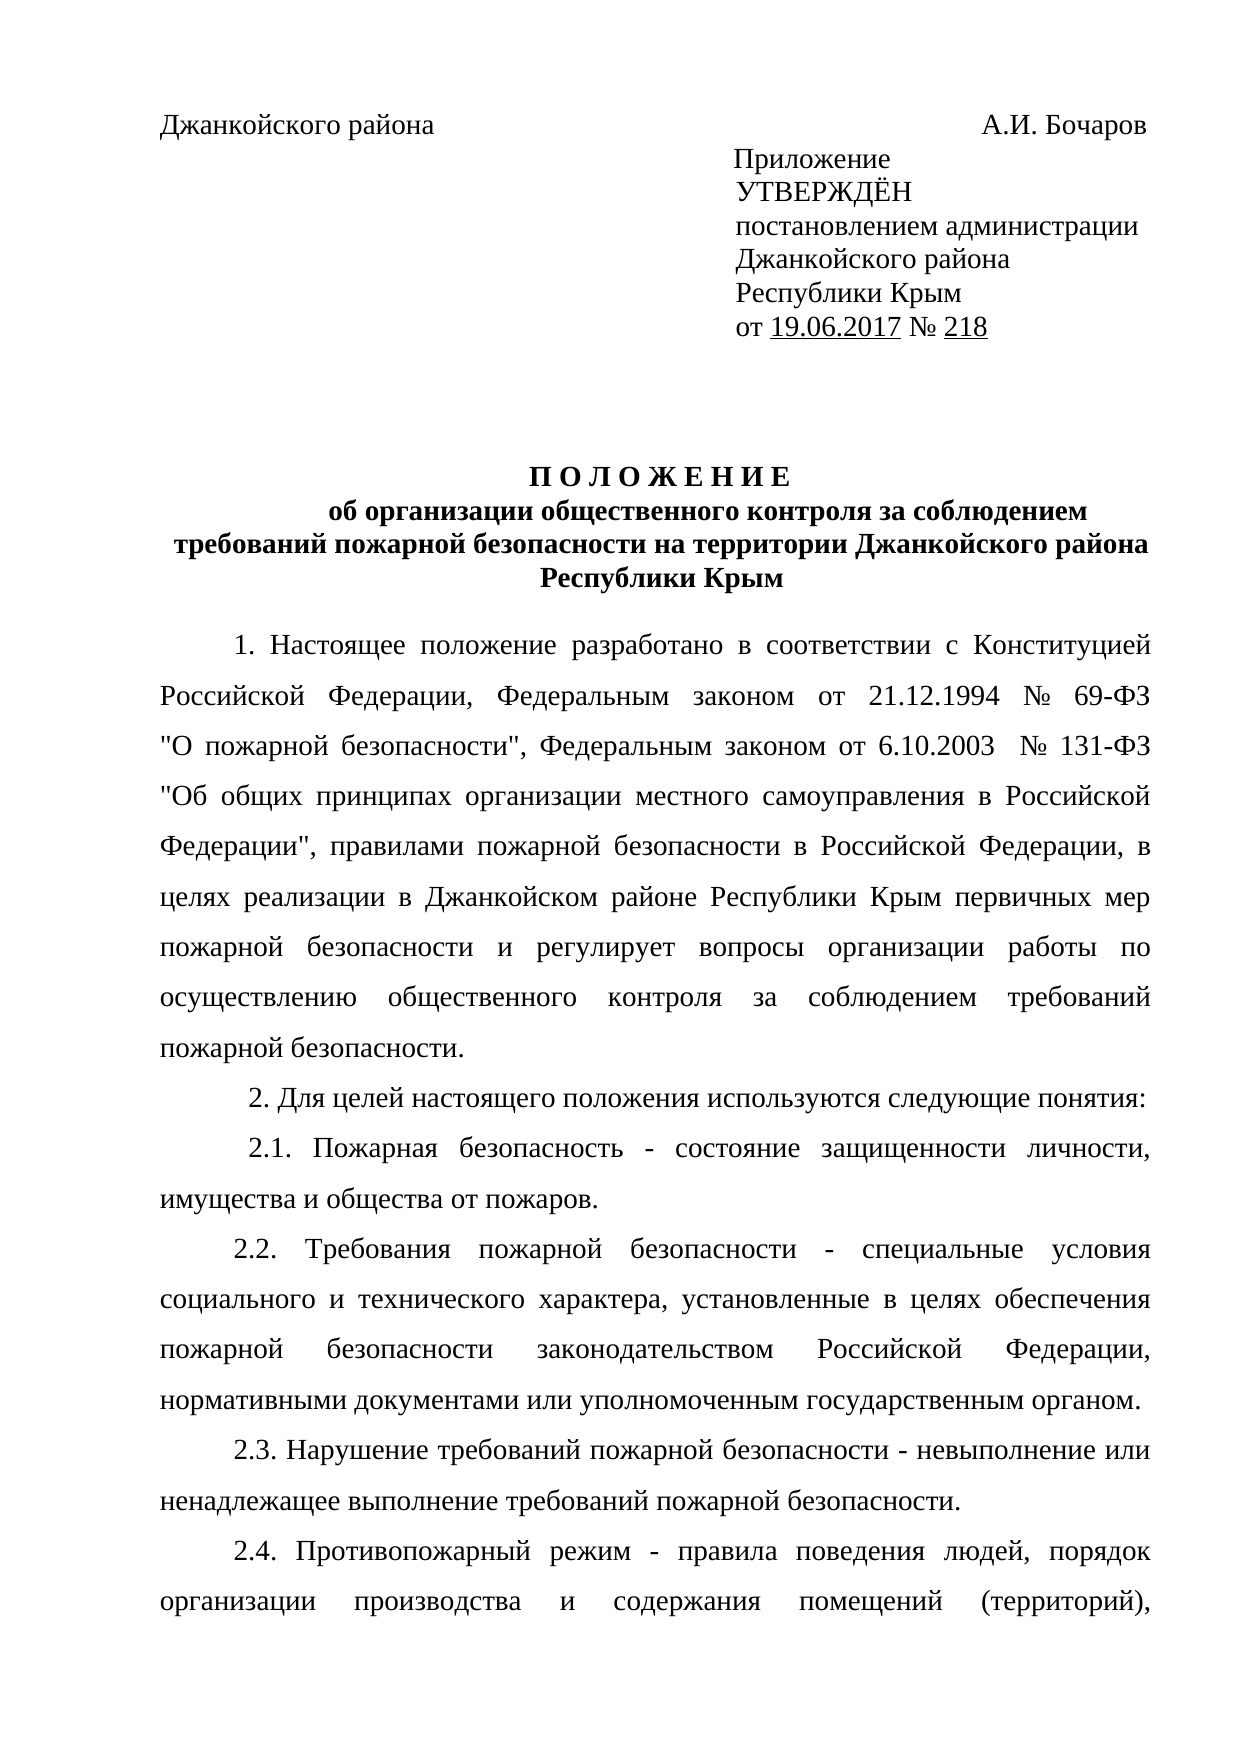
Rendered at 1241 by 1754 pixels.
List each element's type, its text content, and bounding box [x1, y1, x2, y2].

text Приложение [173, 141, 1152, 174]
text Республики Крым от 19.06.2017 № 218 [735, 275, 1152, 342]
text 2.2. Требования пожарной безопасности - специальные условия социального и технического характера, установленные в целях обеспечения пожарной безопасности законодательством Российской Федерации, нормативными документами или уполномоченным государственным органом. [159, 1231, 1152, 1416]
text 2.3. Нарушение требований пожарной безопасности - невыполнение или ненадлежащее выполнение требований пожарной безопасности. [159, 1432, 1152, 1516]
text постановлением администрации Джанкойского района [735, 208, 1152, 275]
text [159, 1533, 1152, 1617]
text Джанкойского района А.И. Бочаров [159, 107, 1149, 141]
text П О Л О Ж Е Н И Е [173, 459, 1149, 493]
text 2.1. Пожарная безопасность - состояние защищенности личности, имущества и общества от пожаров. [159, 1130, 1152, 1214]
text 1. Настоящее положение разработано в соответствии с Конституцией Российской Федерации, Федеральным законом от 21.12.1994 № 69-ФЗ "О пожарной безопасности", Федеральным законом от 6.10.2003 № 131-ФЗ "Об общих принципах организации местного самоуправления в Российской Федерации", правилами пожарной безопасности в Российской Федерации, в целях реализации в Джанкойском районе Республики Крым первичных мер пожарной безопасности и регулирует вопросы организации работы по осуществлению общественного контроля за соблюдением требований пожарной безопасности. [159, 627, 1152, 1063]
text 2. Для целей настоящего положения используются следующие понятия: [159, 1080, 1152, 1114]
text об организации общественного контроля за соблюдением требований пожарной безопасности на территории Джанкойского района Республики Крым [173, 493, 1149, 594]
text УТВЕРЖДЁН [735, 174, 1152, 208]
